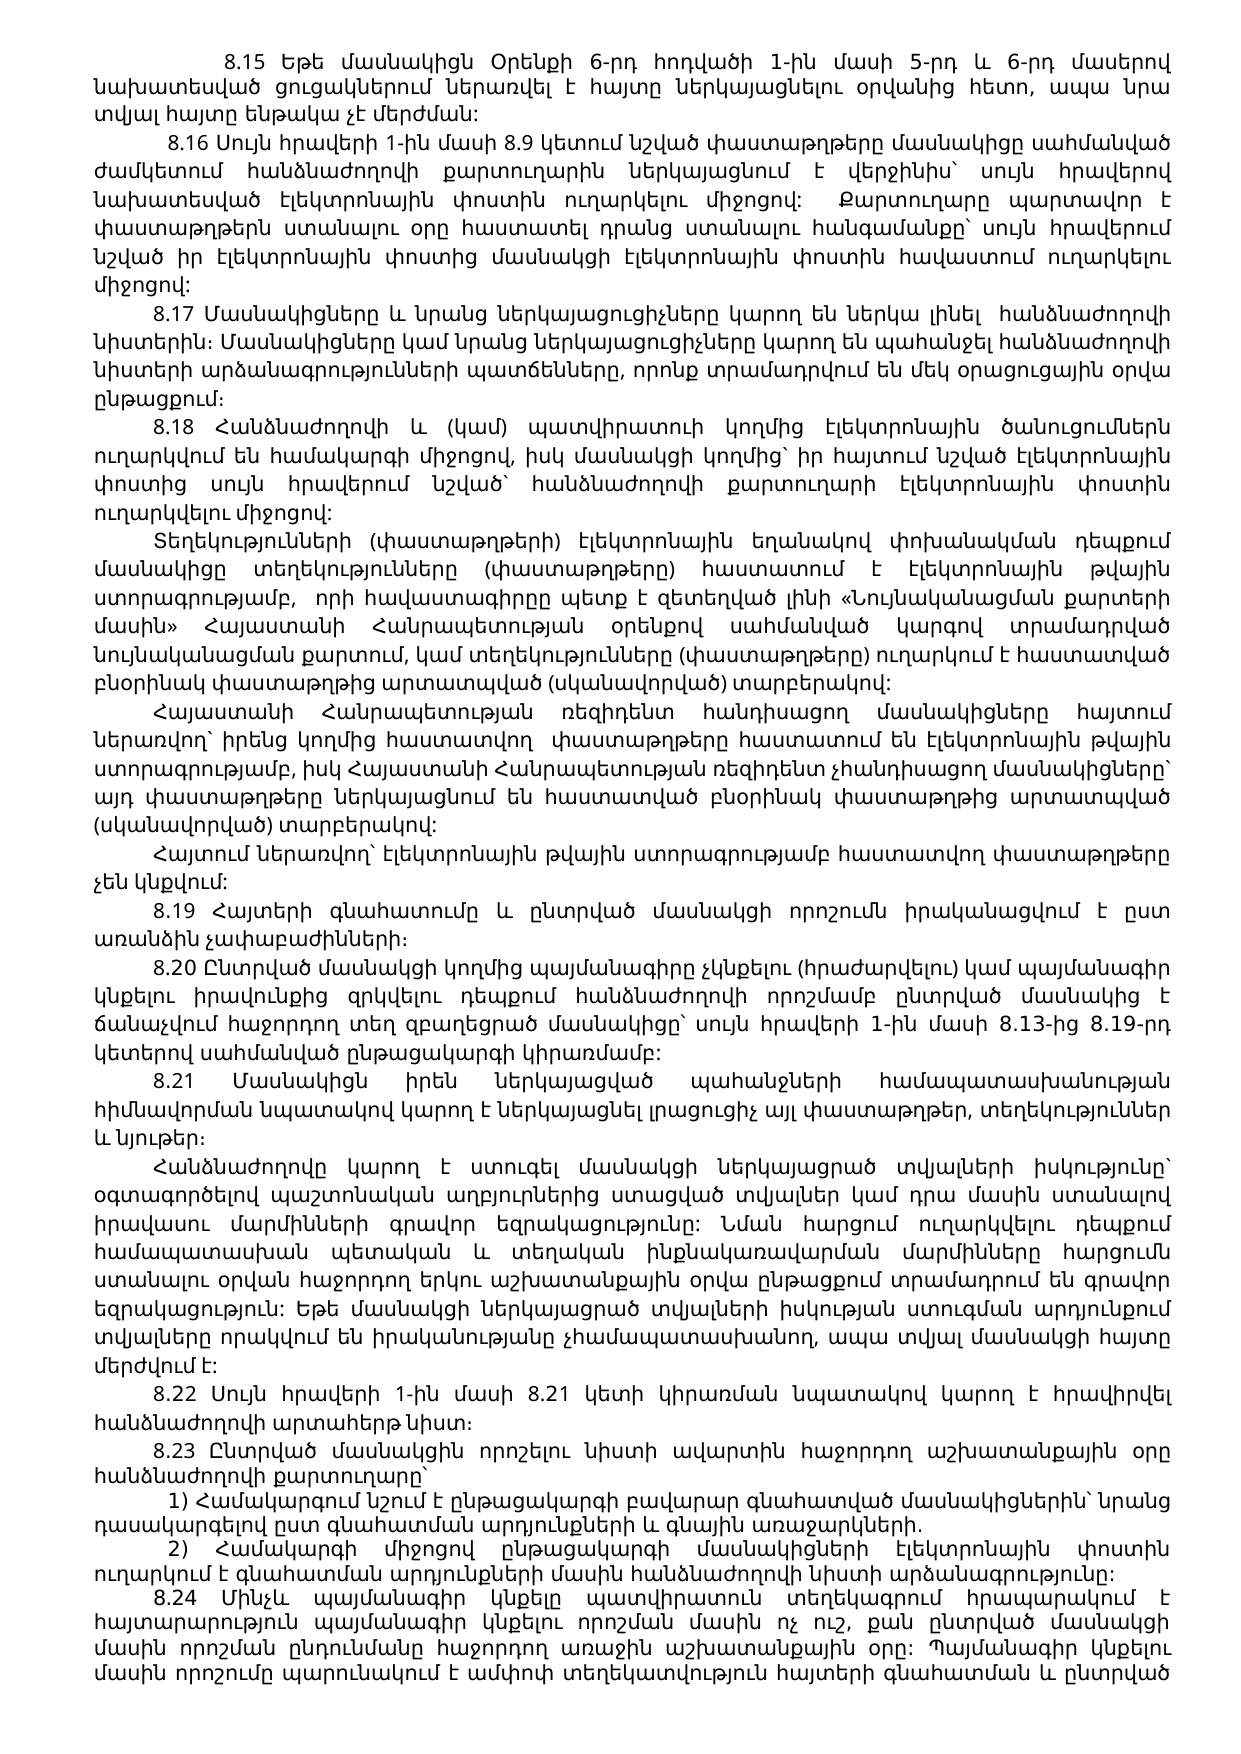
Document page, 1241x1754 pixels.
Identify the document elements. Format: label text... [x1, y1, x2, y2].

text Հանձնաժողովը կարող է ստուգել մասնակցի ներկայացրած տվյալների իսկությունը` օգտագործելով պաշտոնական աղբյուրներից ստացված տվյալներ կամ դրա մասին ստանալով իրավասու մարմինների գրավոր եզրակացությունը: Նման հարցում ուղարկվելու դեպքում համապատասխան պետական և տեղական ինքնակառավարման մարմինները հարցումն ստանալու օրվան հաջորդող երկու աշխատանքային օրվա ընթացքում տրամադրում են գրավոր եզրակացություն: Եթե մասնակցի ներկայացրած տվյալների իսկության ստուգման արդյունքում տվյալները որակվում են իրականությանը չհամապատասխանող, ապա տվյալ մասնակցի հայտը մերժվում է: [94, 1152, 1171, 1379]
text 8.20 Ընտրված մասնակցի կողմից պայմանագիրը չկնքելու (հրաժարվելու) կամ պայմանագիր կնքելու իրավունքից զրկվելու դեպքում հանձնաժողովի որոշմամբ ընտրված մասնակից է ճանաչվում հաջորդող տեղ զբաղեցրած մասնակիցը՝ սույն հրավերի 1-ին մասի 8.13-ից 8.19-րդ կետերով սահմանված ընթացակարգի կիրառմամբ: [94, 953, 1171, 1066]
text 2) Համակարգի միջոցով ընթացակարգի մասնակիցների էլեկտրոնային փոստին ուղարկում է գնահատման արդյունքների մասին հանձնաժողովի նիստի արձանագրությունը: [94, 1537, 1171, 1586]
text Տեղեկությունների (փաստաթղթերի) էլեկտրոնային եղանակով փոխանակման դեպքում մասնակիցը տեղեկությունները (փաստաթղթերը) հաստատում է էլեկտրոնային թվային ստորագրությամբ, որի հավաստագիրըը պետք է զետեղված լինի «Նույնականացման քարտերի մասին» Հայաստանի Հանրապետության օրենքով սահմանված կարգով տրամադրված նույնականացման քարտում, կամ տեղեկությունները (փաստաթղթերը) ուղարկում է հաստատված բնօրինակ փաստաթղթից արտատպված (սկանավորված) տարբերակով: [94, 526, 1171, 697]
text Հայաստանի Հանրապետության ռեզիդենտ հանդիսացող մասնակիցները հայտում ներառվող` իրենց կողմից հաստատվող փաստաթղթերը հաստատում են էլեկտրոնային թվային ստորագրությամբ, իսկ Հայաստանի Հանրապետության ռեզիդենտ չհանդիսացող մասնակիցները` այդ փաստաթղթերը ներկայացնում են հաստատված բնօրինակ փաստաթղթից արտատպված (սկանավորված) տարբերակով: [94, 697, 1171, 839]
text 8.17 Մասնակիցները և նրանց ներկայացուցիչները կարող են ներկա լինել հանձնաժողովի նիստերին։ Մասնակիցները կամ նրանց ներկայացուցիչները կարող են պահանջել հանձնաժողովի նիստերի արձանագրությունների պատճենները, որոնք տրամադրվում են մեկ օրացուցային օրվա ընթացքում։ [94, 299, 1171, 412]
text 8.21 Մասնակիցն իրեն ներկայացված պահանջների համապատասխանության հիմնավորման նպատակով կարող է ներկայացնել լրացուցիչ այլ փաստաթղթեր, տեղեկություններ և նյութեր։ [94, 1066, 1171, 1152]
text 8.15 Եթե մասնակիցն Օրենքի 6-րդ հոդվածի 1-ին մասի 5-րդ և 6-րդ մասերով նախատեսված ցուցակներում ներառվել է հայտը ներկայացնելու օրվանից հետո, ապա նրա տվյալ հայտը ենթակա չէ մերժման: [94, 47, 1171, 128]
text Հայտում ներառվող՝ էլեկտրոնային թվային ստորագրությամբ հաստատվող փաստաթղթերը չեն կնքվում: [94, 839, 1171, 896]
text 8.22 Սույն հրավերի 1-ին մասի 8.21 կետի կիրառման նպատակով կարող է հրավիրվել հանձնաժողովի արտահերթ նիստ։ [94, 1379, 1171, 1436]
text 8.23 Ընտրված մասնակցին որոշելու նիստի ավարտին հաջորդող աշխատանքային օրը հանձնաժողովի քարտուղարը՝ [94, 1436, 1171, 1489]
text 1) Համակարգում նշում է ընթացակարգի բավարար գնահատված մասնակիցներին՝ նրանց դասակարգելով ըստ գնահատման արդյունքների և գնային առաջարկների. [94, 1489, 1171, 1537]
text 8.19 Հայտերի գնահատումը և ընտրված մասնակցի որոշումն իրականացվում է ըստ առանձին չափաբաժինների։ [94, 896, 1171, 953]
text 8.18 Հանձնաժողովի և (կամ) պատվիրատուի կողմից էլեկտրոնային ծանուցումներն ուղարկվում են համակարգի միջոցով, իսկ մասնակցի կողմից` իր հայտում նշված էլեկտրոնային փոստից սույն հրավերում նշված` հանձնաժողովի քարտուղարի էլեկտրոնային փոստին ուղարկվելու միջոցով: [94, 412, 1171, 526]
text 8.16 Սույն հրավերի 1-ին մասի 8.9 կետում նշված փաստաթղթերը մասնակիցը սահմանված ժամկետում հանձնաժողովի քարտուղարին ներկայացնում է վերջինիս՝ սույն հրավերով նախատեսված էլեկտրոնային փոստին ուղարկելու միջոցով: Քարտուղարը պարտավոր է փաստաթղթերն ստանալու օրը հաստատել դրանց ստանալու հանգամանքը՝ սույն հրավերում նշված իր էլեկտրոնային փոստից մասնակցի էլեկտրոնային փոստին հավաստում ուղարկելու միջոցով: [94, 128, 1171, 299]
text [94, 1586, 1171, 1685]
